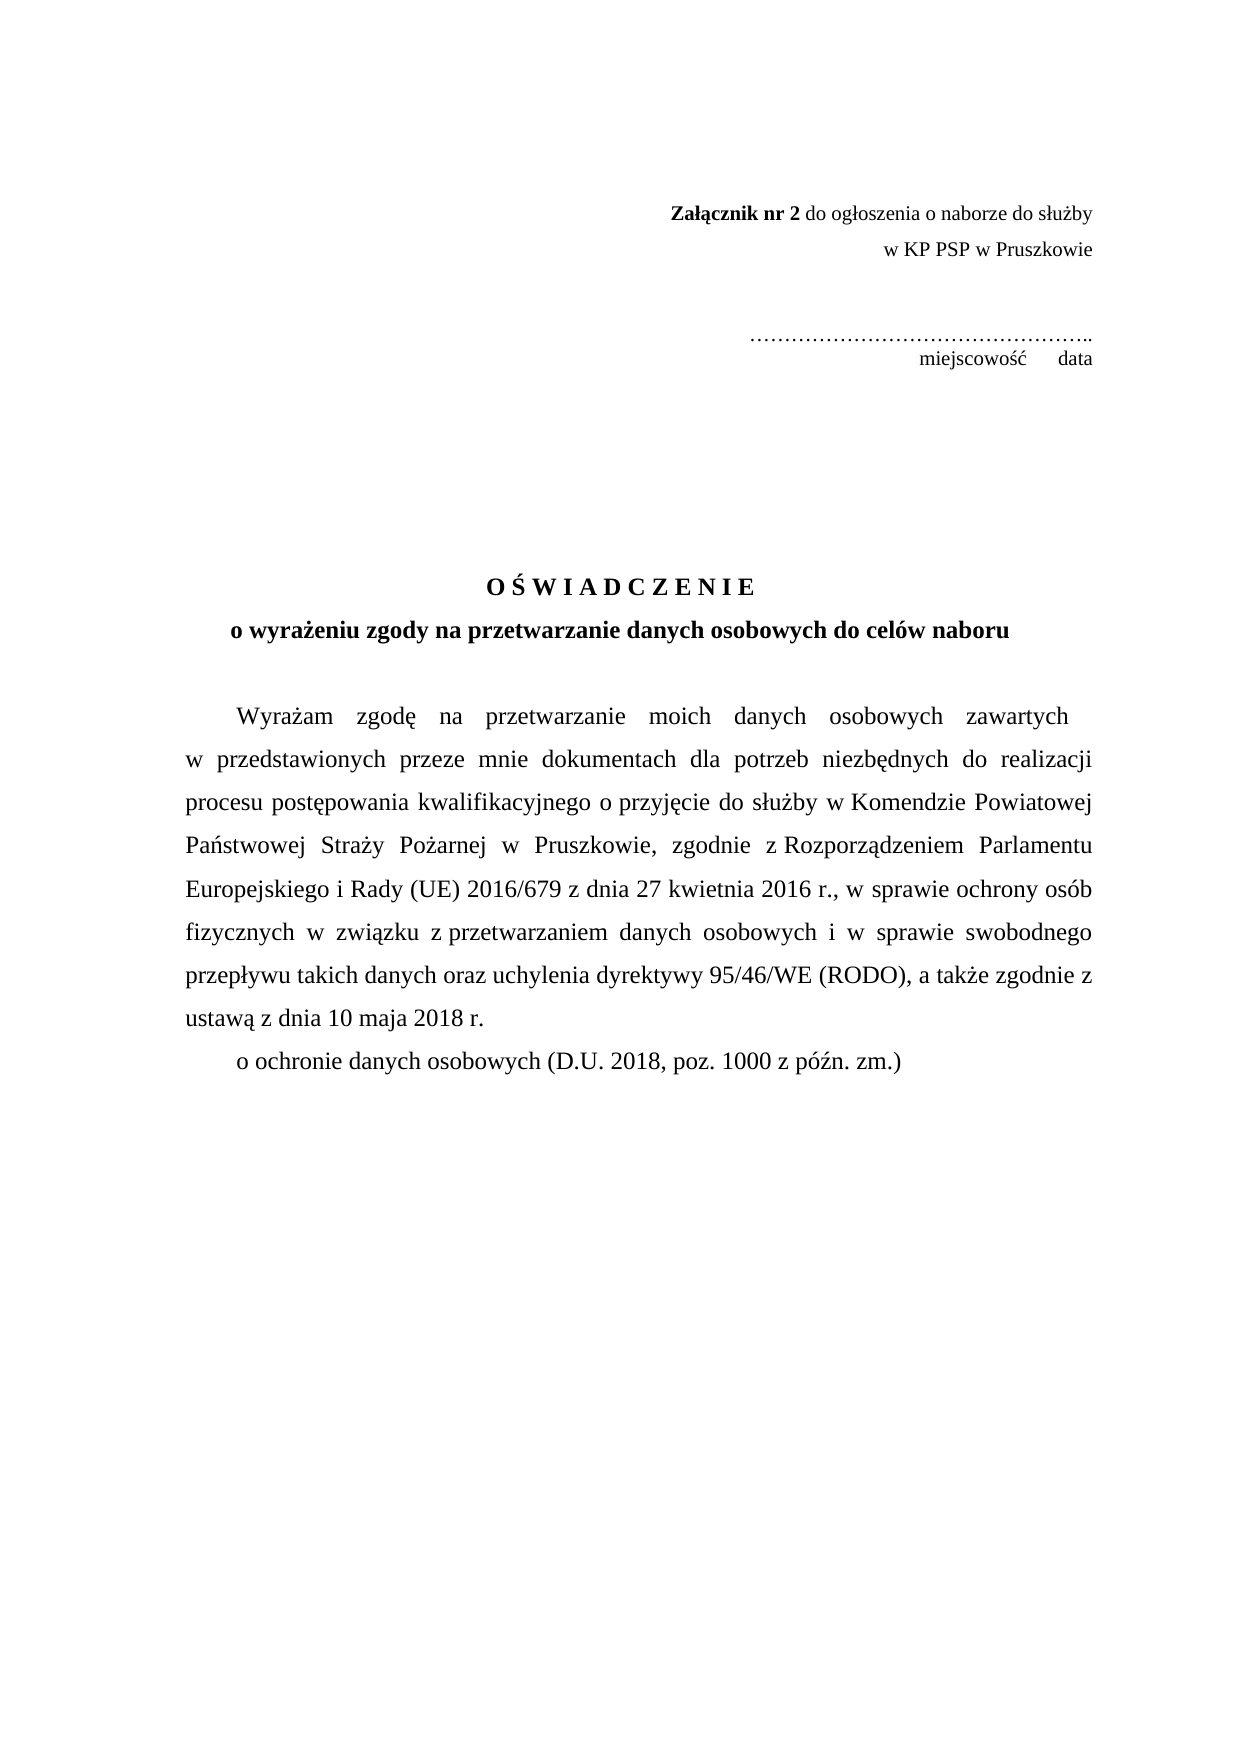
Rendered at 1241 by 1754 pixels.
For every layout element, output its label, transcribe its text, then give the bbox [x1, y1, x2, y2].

text O Ś W I A D C Z E N I E [148, 572, 1093, 601]
text w KP PSP w Pruszkowie [148, 237, 1093, 261]
text Załącznik nr 2 do ogłoszenia o naborze do służby [148, 201, 1093, 225]
text o wyrażeniu zgody na przetwarzanie danych osobowych do celów naboru [148, 615, 1093, 644]
text o ochronie danych osobowych (D.U. 2018, poz. 1000 z późn. zm.) [185, 1046, 1093, 1075]
text miejscowość data [148, 346, 1093, 370]
text Wyrażam zgodę na przetwarzanie moich danych osobowych zawartych w przedstawionych przeze mnie dokumentach dla potrzeb niezbędnych do realizacji procesu postępowania kwalifikacyjnego o przyjęcie do służby w Komendzie Powiatowej Państwowej Straży Pożarnej w Pruszkowie, zgodnie z Rozporządzeniem Parlamentu Europejskiego i Rady (UE) 2016/679 z dnia 27 kwietnia 2016 r., w sprawie ochrony osób fizycznych w związku z przetwarzaniem danych osobowych i w sprawie swobodnego przepływu takich danych oraz uchylenia dyrektywy 95/46/WE (RODO), a także zgodnie z ustawą z dnia 10 maja 2018 r. [185, 701, 1093, 1032]
text ………………………………………….. [148, 322, 1093, 346]
